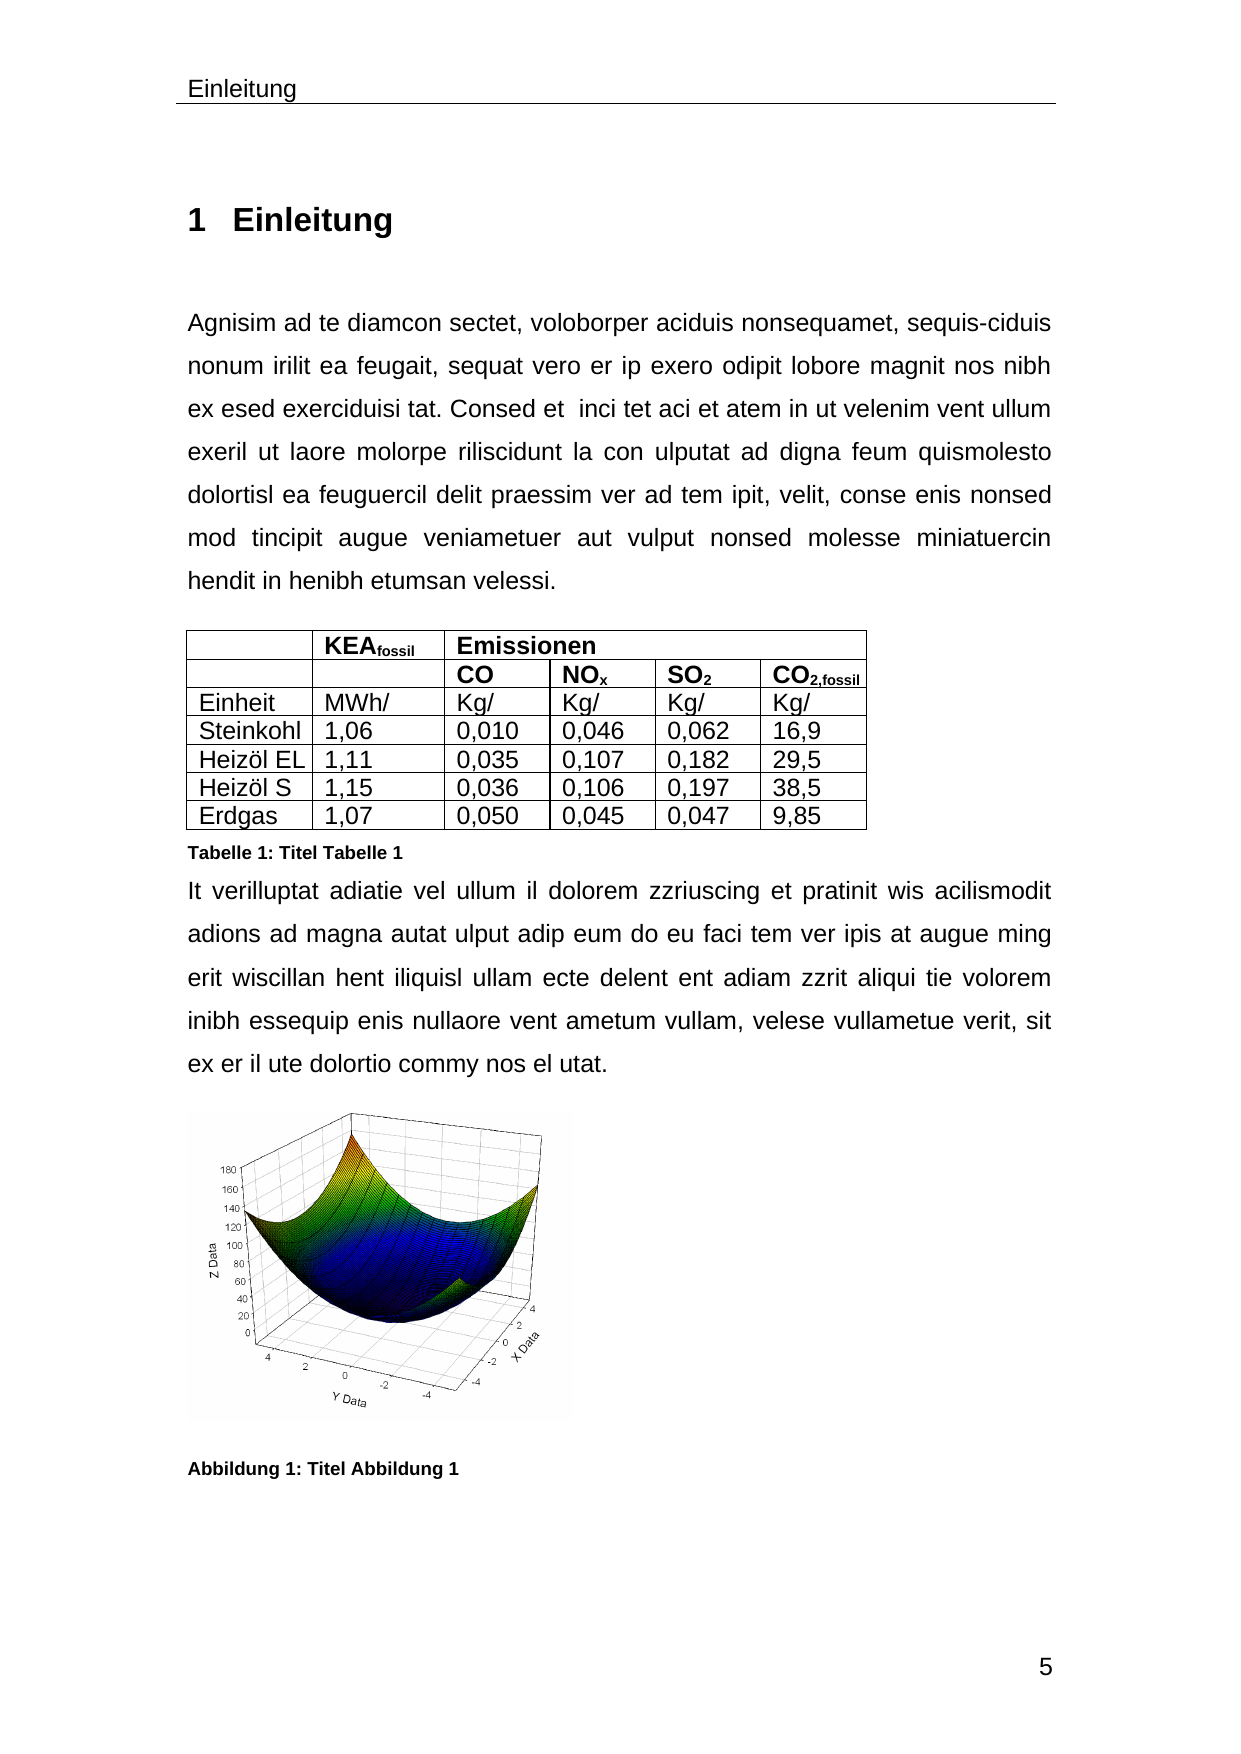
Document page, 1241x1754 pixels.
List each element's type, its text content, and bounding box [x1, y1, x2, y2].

table_cell 1,11 [313, 745, 444, 772]
table_cell 0,107 [551, 745, 655, 772]
table_cell Steinkohle (D) [187, 716, 312, 744]
table_header Emissionen [445, 631, 866, 659]
table_cell 0,182 [656, 745, 760, 772]
table_cell CO [445, 660, 549, 687]
table_cell Kg/MWh [761, 688, 866, 715]
table_cell 0,062 [656, 716, 760, 744]
table_cell NOx [551, 660, 655, 687]
table_cell Erdgas (D) [187, 801, 312, 829]
table_cell 0,035 [445, 745, 549, 772]
table_cell 1,07 [313, 801, 444, 829]
table_cell [187, 660, 312, 687]
text Agnisim ad te diamcon sectet, voloborper aciduis nonsequamet, sequis-ciduis nonum irilit ea feugait, sequat vero er ip exero odipit lobore magnit nos nibh ex esed exerciduisi tat. Consed et inci tet aci et atem in ut velenim vent ullum exeril ut laore molorpe riliscidunt la con ulputat ad digna feum quismolesto dolortisl ea feuguercil delit praessim ver ad tem ipit, velit, conse enis nonsed mod tincipit augue veniametuer aut vulput nonsed molesse miniatuercin hendit in henibh etumsan velessi. [187, 308, 1053, 595]
table_cell SO2 [656, 660, 760, 687]
table_cell Kg/MWh [445, 688, 549, 715]
text It verilluptat adiatie vel ullum il dolorem zzriuscing et pratinit wis acilismodit adions ad magna autat ulput adip eum do eu faci tem ver ipis at augue ming erit wiscillan hent iliquisl ullam ecte delent ent adiam zzrit aliqui tie volorem inibh essequip enis nullaore vent ametum vullam, velese vullametue verit, sit ex er il ute dolortio commy nos el utat. [187, 876, 1053, 1077]
picture [187, 1112, 574, 1422]
table_cell 0,010 [445, 716, 549, 744]
table_cell Heizöl S [187, 773, 312, 800]
table_cell [313, 660, 444, 687]
subtitle Einleitung [187, 200, 1053, 238]
table_cell 1,15 [313, 773, 444, 800]
table_cell 0,106 [551, 773, 655, 800]
table_header [187, 631, 312, 659]
table_cell 0,047 [656, 801, 760, 829]
table_cell 29,5 [761, 745, 866, 772]
table_cell 16,9 [761, 716, 866, 744]
table_cell 0,036 [445, 773, 549, 800]
table_cell Kg/MWh [551, 688, 655, 715]
table_cell Einheit [187, 688, 312, 715]
table_cell 38,5 [761, 773, 866, 800]
text Tabelle 1: Titel Tabelle 1 [187, 842, 1053, 864]
table_cell 0,045 [551, 801, 655, 829]
table_header KEAfossil [313, 631, 444, 659]
table_cell 0,197 [656, 773, 760, 800]
table_cell 0,046 [551, 716, 655, 744]
table_cell 9,85 [761, 801, 866, 829]
table_cell CO2,fossil [761, 660, 866, 687]
table_cell Heizöl EL [187, 745, 312, 772]
table_cell Kg/MWh [656, 688, 760, 715]
table_cell 1,06 [313, 716, 444, 744]
table_cell MWh/MWh [313, 688, 444, 715]
table_cell 0,050 [445, 801, 549, 829]
